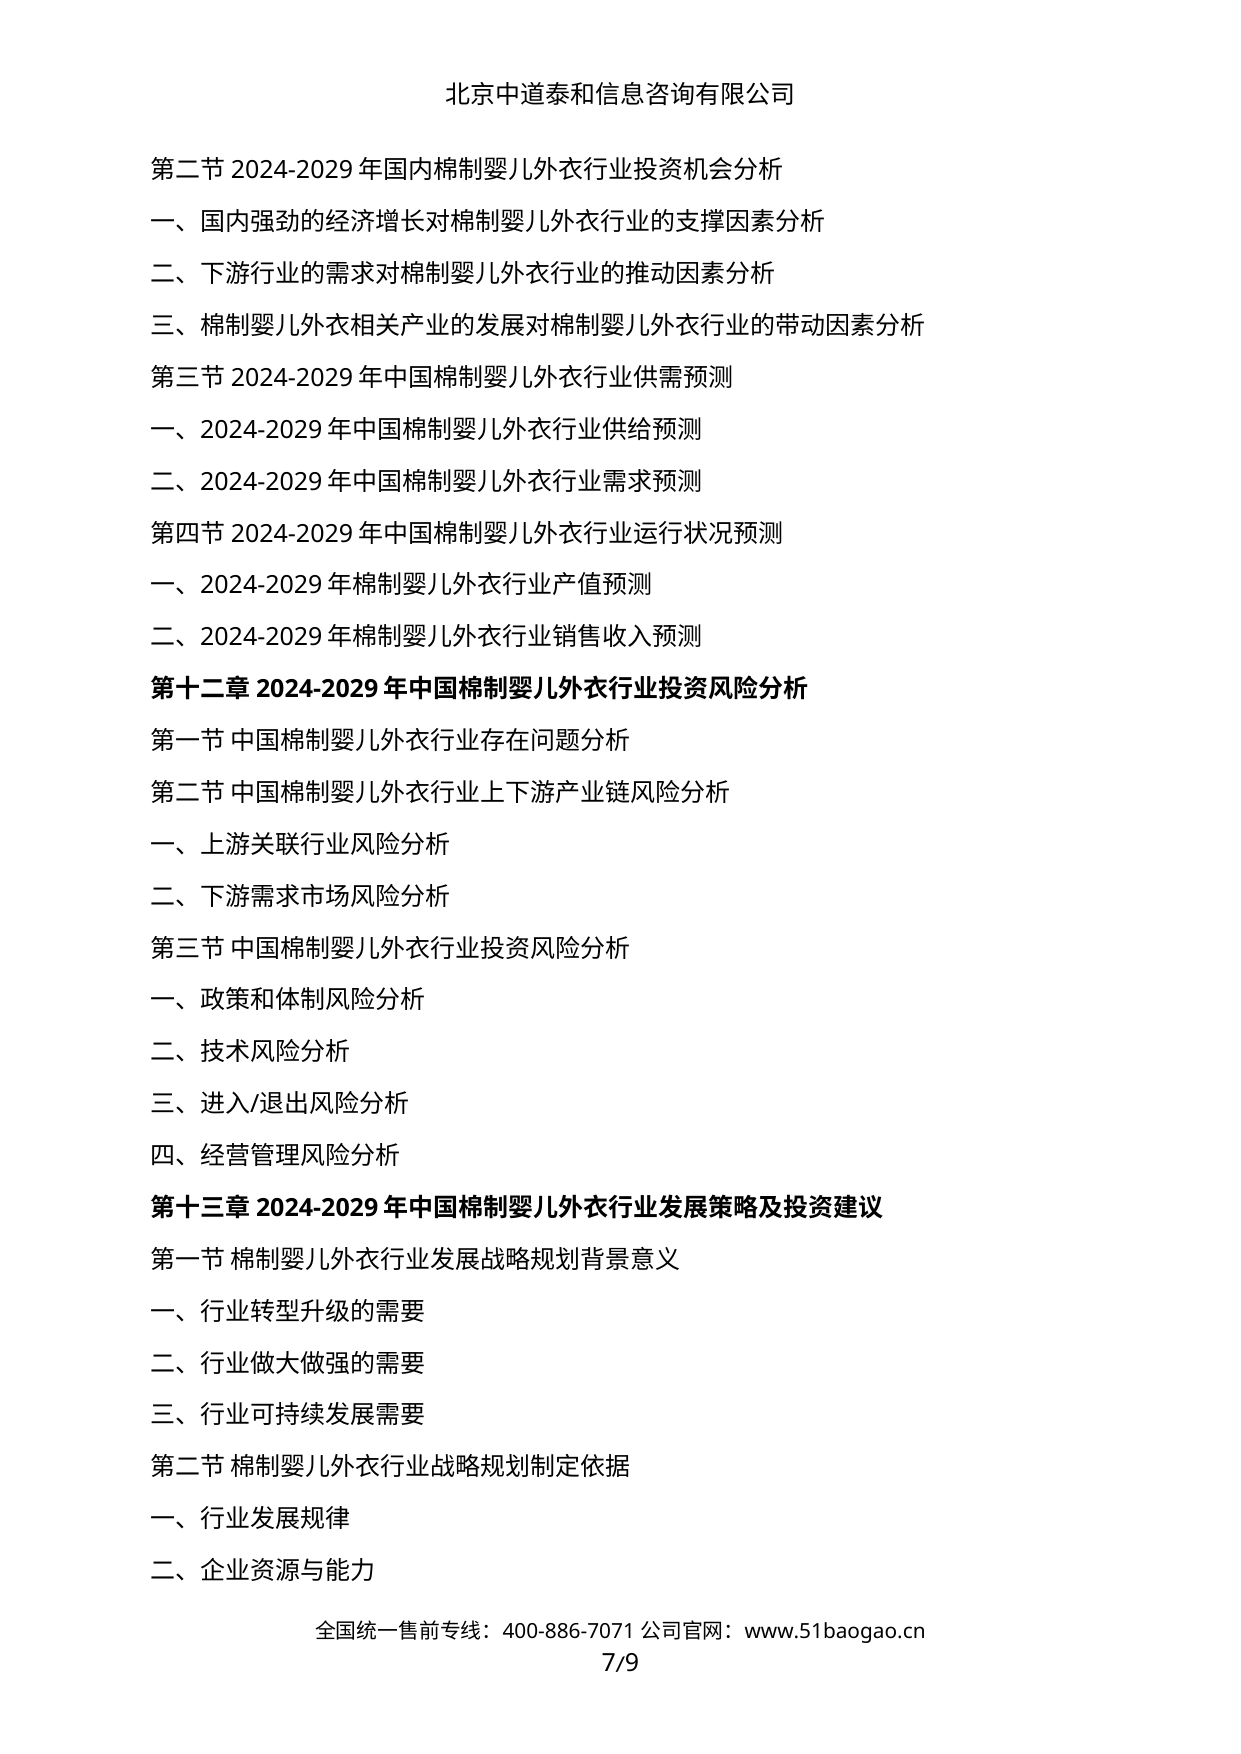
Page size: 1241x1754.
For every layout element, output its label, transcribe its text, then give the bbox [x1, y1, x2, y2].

text 三、行业可持续发展需要 [150, 1395, 1090, 1431]
text 第二节 棉制婴儿外衣行业战略规划制定依据 [150, 1447, 1090, 1483]
text 第三节 2024-2029年中国棉制婴儿外衣行业供需预测 [150, 357, 1090, 394]
text 一、2024-2029年中国棉制婴儿外衣行业供给预测 [150, 409, 1090, 446]
text 第一节 棉制婴儿外衣行业发展战略规划背景意义 [150, 1239, 1090, 1276]
text 第一节 中国棉制婴儿外衣行业存在问题分析 [150, 721, 1090, 757]
text 一、上游关联行业风险分析 [150, 824, 1090, 861]
text 第二节 2024-2029年国内棉制婴儿外衣行业投资机会分析 [150, 150, 1090, 186]
text 四、经营管理风险分析 [150, 1136, 1090, 1172]
text 三、棉制婴儿外衣相关产业的发展对棉制婴儿外衣行业的带动因素分析 [150, 306, 1090, 342]
text 第十三章 2024-2029年中国棉制婴儿外衣行业发展策略及投资建议 [150, 1187, 1090, 1224]
text 三、进入/退出风险分析 [150, 1084, 1090, 1120]
text 第二节 中国棉制婴儿外衣行业上下游产业链风险分析 [150, 772, 1090, 809]
text 一、政策和体制风险分析 [150, 980, 1090, 1016]
text 第三节 中国棉制婴儿外衣行业投资风险分析 [150, 928, 1090, 964]
text 二、下游行业的需求对棉制婴儿外衣行业的推动因素分析 [150, 254, 1090, 290]
text 二、技术风险分析 [150, 1032, 1090, 1068]
text 第十二章 2024-2029年中国棉制婴儿外衣行业投资风险分析 [150, 669, 1090, 705]
text 一、行业发展规律 [150, 1499, 1090, 1535]
text 二、2024-2029年中国棉制婴儿外衣行业需求预测 [150, 461, 1090, 497]
text 一、2024-2029年棉制婴儿外衣行业产值预测 [150, 565, 1090, 601]
text 第四节 2024-2029年中国棉制婴儿外衣行业运行状况预测 [150, 513, 1090, 549]
text 二、下游需求市场风险分析 [150, 876, 1090, 912]
text 二、企业资源与能力 [150, 1551, 1090, 1587]
text 二、2024-2029年棉制婴儿外衣行业销售收入预测 [150, 617, 1090, 653]
text 一、国内强劲的经济增长对棉制婴儿外衣行业的支撑因素分析 [150, 202, 1090, 238]
text 二、行业做大做强的需要 [150, 1343, 1090, 1379]
text 一、行业转型升级的需要 [150, 1291, 1090, 1327]
